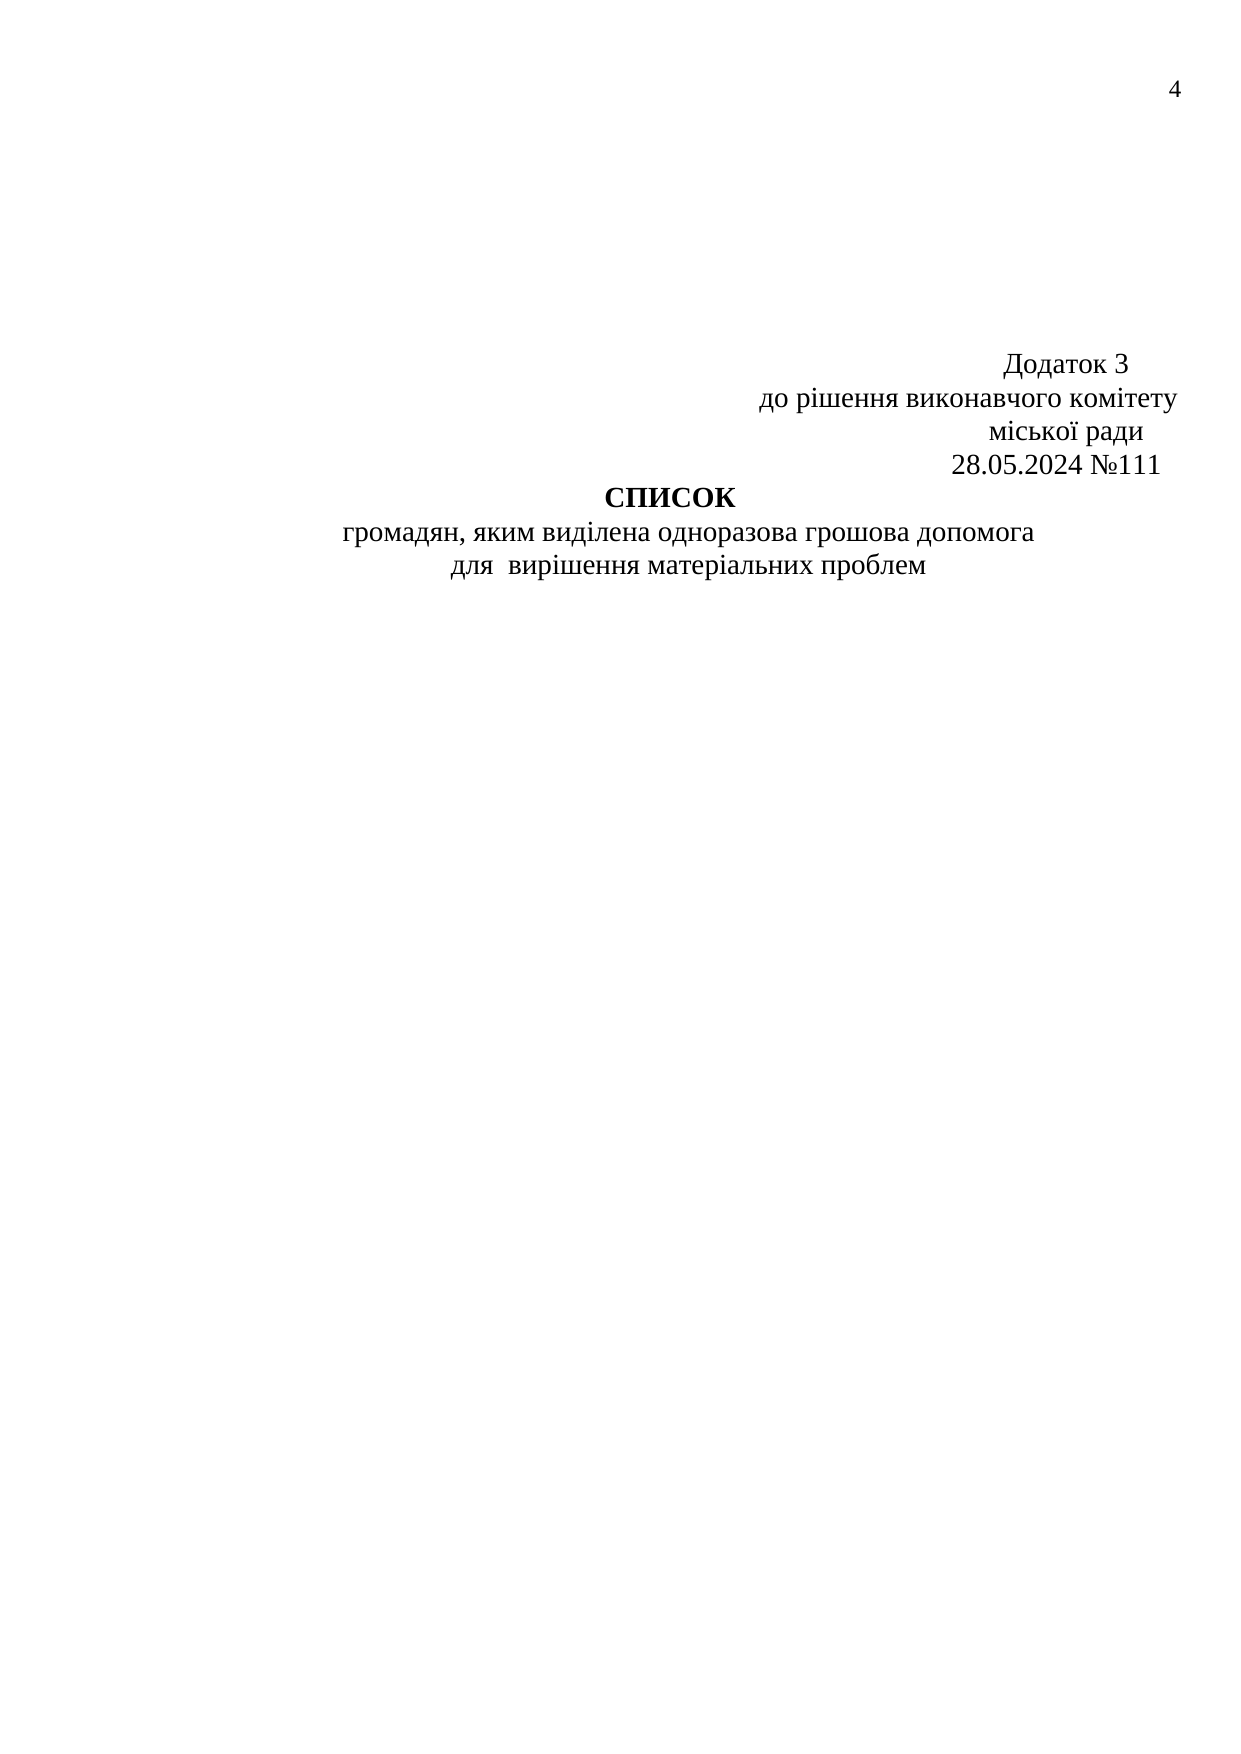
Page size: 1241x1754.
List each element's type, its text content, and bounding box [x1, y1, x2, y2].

text міської ради [177, 413, 1181, 447]
text громадян, яким виділена одноразова грошова допомога [215, 514, 1162, 547]
text 28.05.2024 №111 [177, 447, 1181, 480]
text СПИСОК [177, 480, 1162, 514]
text для вирішення матеріальних проблем [215, 547, 1162, 581]
text Додаток 3 [177, 346, 1181, 380]
text до рішення виконавчого комітету [177, 380, 1181, 413]
